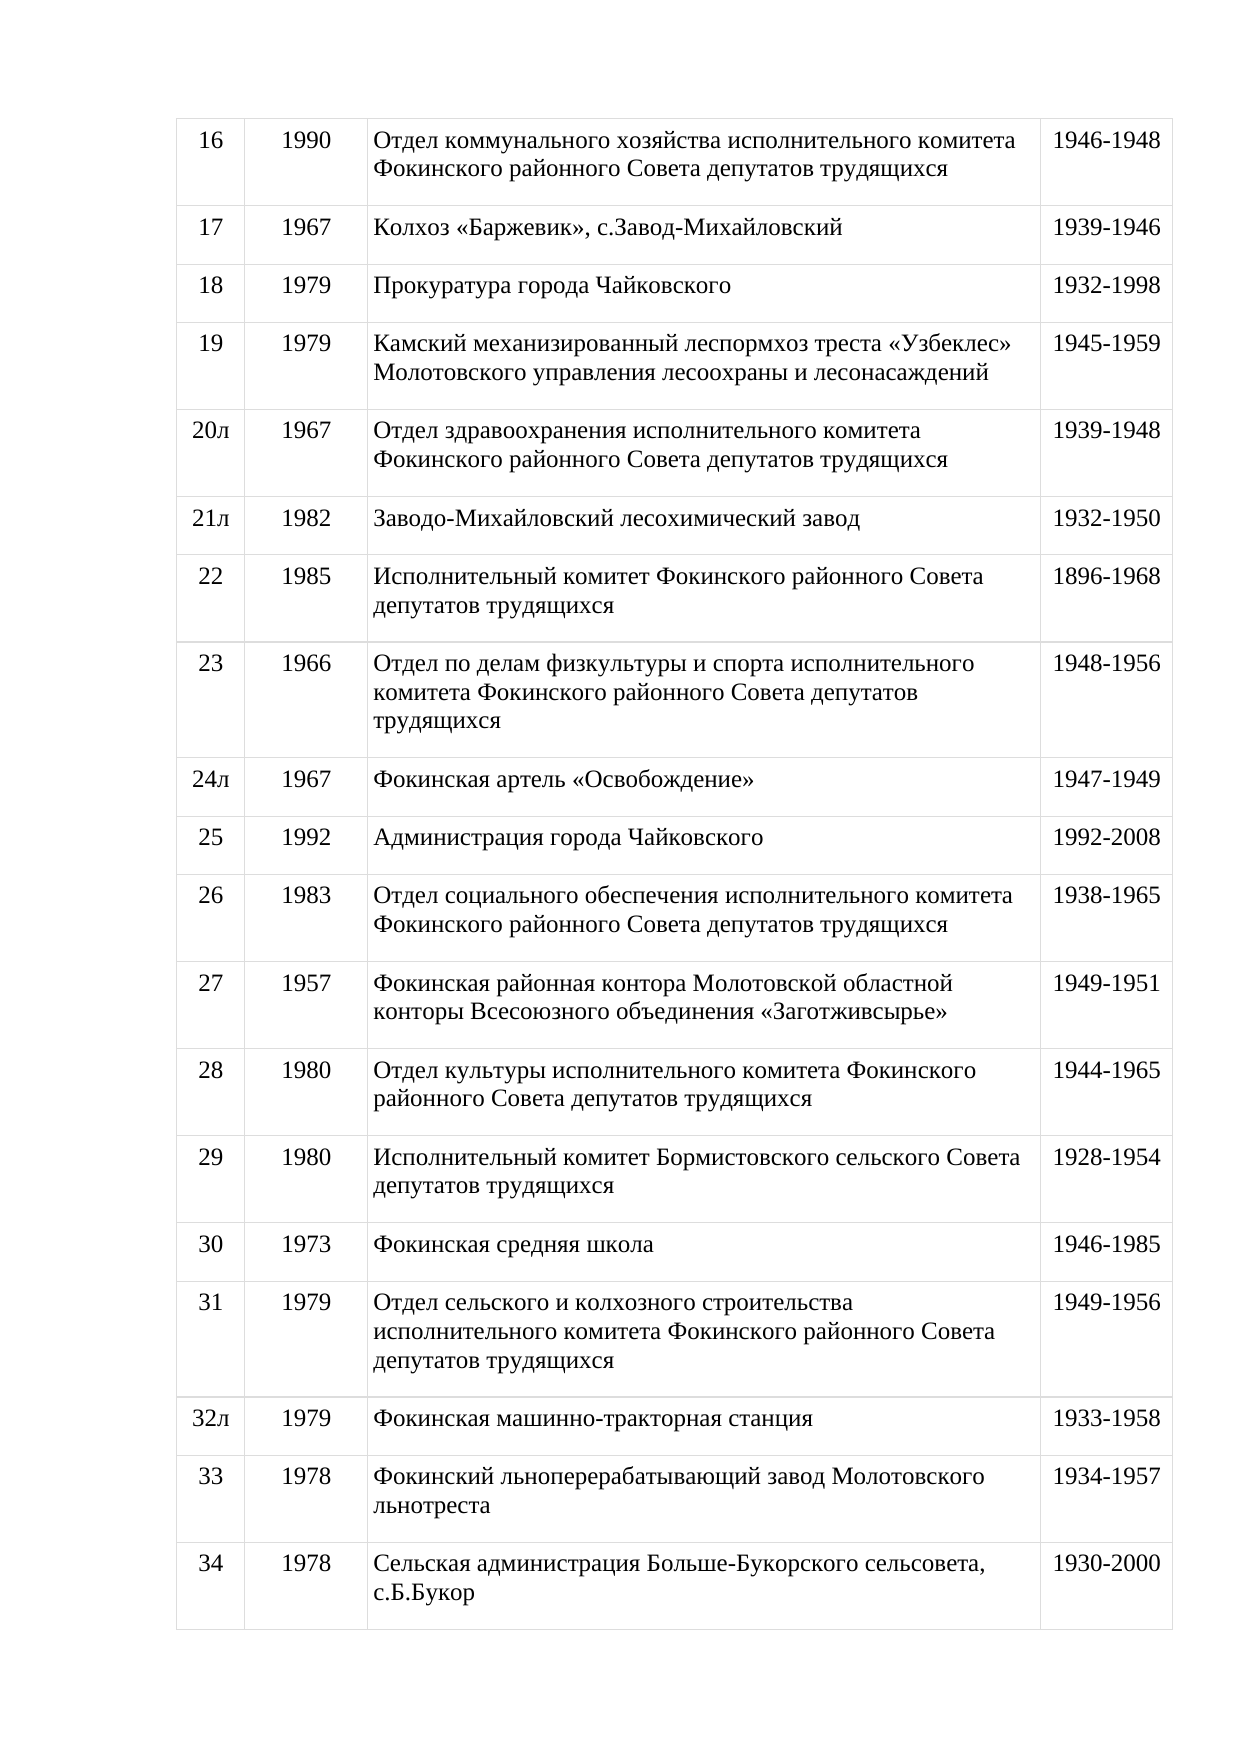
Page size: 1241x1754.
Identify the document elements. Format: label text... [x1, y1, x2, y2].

table_cell 21л [177, 497, 244, 554]
table_cell Отдел здравоохранения исполнительного комитета Фокинского районного Совета депутатов трудящихся [368, 410, 1040, 496]
table_cell 18 [177, 265, 244, 322]
table_cell 1932-1998 [1041, 265, 1172, 322]
table_cell 1982 [245, 497, 367, 554]
table_cell Фокинская средняя школа [368, 1223, 1040, 1281]
table_cell 1985 [245, 555, 367, 641]
table_cell Фокинская районная контора Молотовской областной конторы Всесоюзного объединения «Заготживсырье» [368, 962, 1040, 1048]
table_cell 33 [177, 1456, 244, 1542]
table_cell 1979 [245, 1398, 367, 1455]
table_cell Исполнительный комитет Фокинского районного Совета депутатов трудящихся [368, 555, 1040, 641]
table_cell 1939-1946 [1041, 206, 1172, 263]
table_cell 19 [177, 323, 244, 409]
table_cell Отдел по делам физкультуры и спорта исполнительного комитета Фокинского районного Совета депутатов трудящихся [368, 643, 1040, 757]
table_cell 34 [177, 1543, 244, 1629]
table_cell 1973 [245, 1223, 367, 1281]
table_cell Отдел сельского и колхозного строительства исполнительного комитета Фокинского районного Совета депутатов трудящихся [368, 1282, 1040, 1396]
table_cell Отдел коммунального хозяйства исполнительного комитета Фокинского районного Совета депутатов трудящихся [368, 119, 1040, 205]
table_cell 1896-1968 [1041, 555, 1172, 641]
table_cell 1939-1948 [1041, 410, 1172, 496]
table_cell Заводо-Михайловский лесохимический завод [368, 497, 1040, 554]
table_cell 1979 [245, 1282, 367, 1396]
table_cell 1980 [245, 1136, 367, 1222]
table_cell 1990 [245, 119, 367, 205]
table_cell 30 [177, 1223, 244, 1281]
table_cell 1930-2000 [1041, 1543, 1172, 1629]
table_cell 24л [177, 758, 244, 816]
table_cell 25 [177, 817, 244, 874]
table_cell 23 [177, 643, 244, 757]
table_cell 1948-1956 [1041, 643, 1172, 757]
table_cell 1967 [245, 410, 367, 496]
table_cell 26 [177, 875, 244, 961]
table_cell 1978 [245, 1456, 367, 1542]
table_cell 17 [177, 206, 244, 263]
table_cell Фокинский льноперерабатывающий завод Молотовского льнотреста [368, 1456, 1040, 1542]
table_cell Администрация города Чайковского [368, 817, 1040, 874]
table_cell 20л [177, 410, 244, 496]
table_cell 1979 [245, 323, 367, 409]
table_cell 1978 [245, 1543, 367, 1629]
table_cell 1967 [245, 206, 367, 263]
table_cell 1949-1951 [1041, 962, 1172, 1048]
table_cell 1933-1958 [1041, 1398, 1172, 1455]
table_cell 1983 [245, 875, 367, 961]
table_cell 1946-1948 [1041, 119, 1172, 205]
table_cell 28 [177, 1049, 244, 1135]
table_cell Отдел социального обеспечения исполнительного комитета Фокинского районного Совета депутатов трудящихся [368, 875, 1040, 961]
table_cell 1944-1965 [1041, 1049, 1172, 1135]
table_cell Фокинская артель «Освобождение» [368, 758, 1040, 816]
table_cell Отдел культуры исполнительного комитета Фокинского районного Совета депутатов трудящихся [368, 1049, 1040, 1135]
table_cell 1957 [245, 962, 367, 1048]
table_cell 1945-1959 [1041, 323, 1172, 409]
table_cell 1946-1985 [1041, 1223, 1172, 1281]
table_cell Сельская администрация Больше-Букорского сельсовета, с.Б.Букор [368, 1543, 1040, 1629]
table_cell 1938-1965 [1041, 875, 1172, 961]
table_cell 1992-2008 [1041, 817, 1172, 874]
table_cell Прокуратура города Чайковского [368, 265, 1040, 322]
table_cell 1992 [245, 817, 367, 874]
table_cell 22 [177, 555, 244, 641]
table_cell 1928-1954 [1041, 1136, 1172, 1222]
table_cell 27 [177, 962, 244, 1048]
table_cell 1932-1950 [1041, 497, 1172, 554]
table_cell Исполнительный комитет Бормистовского сельского Совета депутатов трудящихся [368, 1136, 1040, 1222]
table_cell 1966 [245, 643, 367, 757]
table_cell 1949-1956 [1041, 1282, 1172, 1396]
table_cell Фокинская машинно-тракторная станция [368, 1398, 1040, 1455]
table_cell 1947-1949 [1041, 758, 1172, 816]
table_cell 1980 [245, 1049, 367, 1135]
table_cell 1967 [245, 758, 367, 816]
table_cell 1934-1957 [1041, 1456, 1172, 1542]
table_cell 31 [177, 1282, 244, 1396]
table_cell 16 [177, 119, 244, 205]
table_cell 32л [177, 1398, 244, 1455]
table_cell 29 [177, 1136, 244, 1222]
table_cell 1979 [245, 265, 367, 322]
table_cell Колхоз «Баржевик», с.Завод-Михайловский [368, 206, 1040, 263]
table_cell Камский механизированный леспормхоз треста «Узбеклес» Молотовского управления лесоохраны и лесонасаждений [368, 323, 1040, 409]
